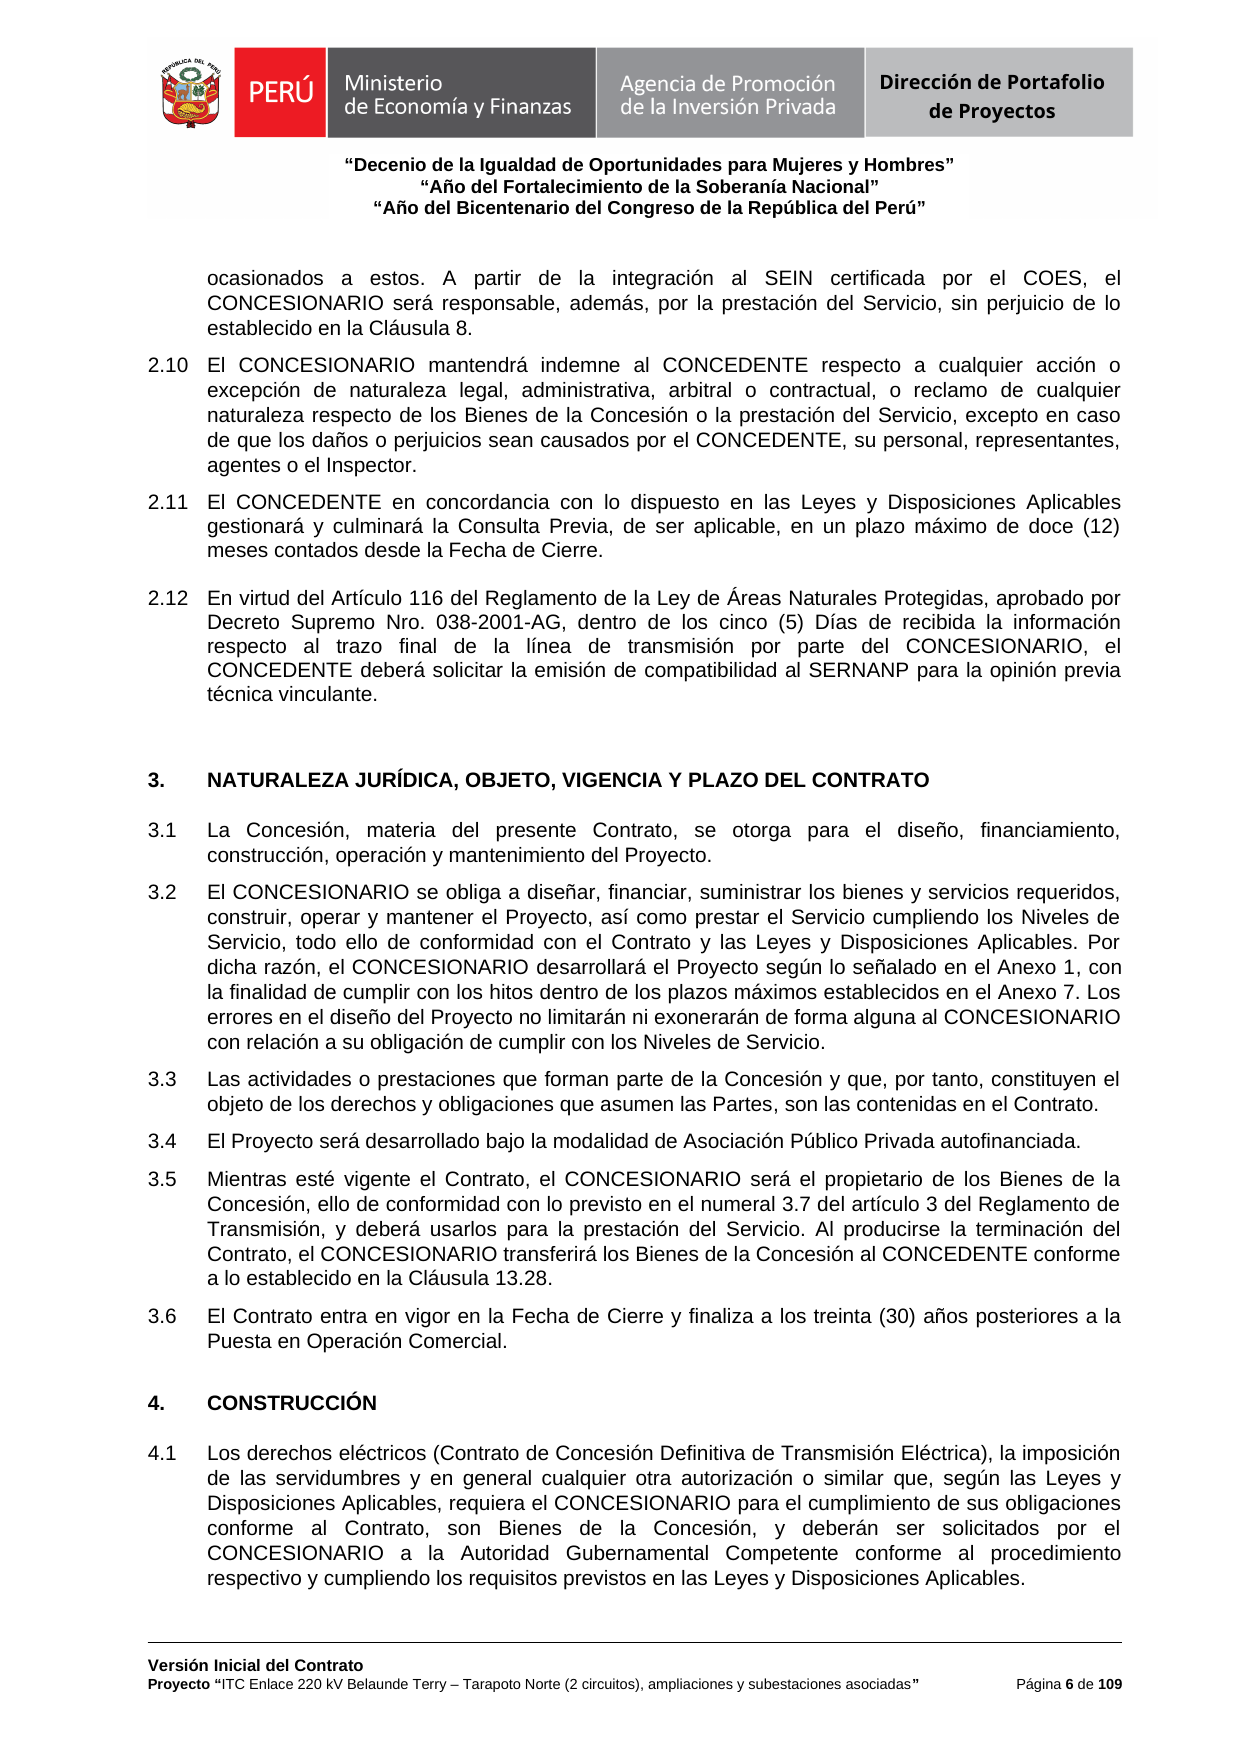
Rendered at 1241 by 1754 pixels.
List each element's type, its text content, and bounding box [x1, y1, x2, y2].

list El Proyecto será desarrollado bajo la modalidad de Asociación Público Privada autofinanciada. [148, 1129, 1122, 1153]
list En virtud del Artículo 116 del Reglamento de la Ley de Áreas Naturales Protegidas, aprobado por Decreto Supremo Nro. 038-2001-AG, dentro de los cinco (5) Días de recibida la información respecto al trazo final de la línea de transmisión por parte del CONCESIONARIO, el CONCEDENTE deberá solicitar la emisión de compatibilidad al SERNANP para la opinión previa técnica vinculante. [148, 586, 1122, 706]
picture [147, 37, 1158, 219]
list Mientras esté vigente el Contrato, el CONCESIONARIO será el propietario de los Bienes de la Concesión, ello de conformidad con lo previsto en el numeral 3.7 del artículo 3 del Reglamento de Transmisión, y deberá usarlos para la prestación del Servicio. Al producirse la terminación del Contrato, el CONCESIONARIO transferirá los Bienes de la Concesión al CONCEDENTE conforme a lo establecido en la Cláusula 13.28. [148, 1167, 1122, 1290]
list El CONCEDENTE en concordancia con lo dispuesto en las Leyes y Disposiciones Aplicables gestionará y culminará la Consulta Previa, de ser aplicable, en un plazo máximo de doce (12) meses contados desde la Fecha de Cierre. [148, 490, 1122, 562]
list El CONCESIONARIO se obliga a diseñar, financiar, suministrar los bienes y servicios requeridos, construir, operar y mantener el Proyecto, así como prestar el Servicio cumpliendo los Niveles de Servicio, todo ello de conformidad con el Contrato y las Leyes y Disposiciones Aplicables. Por dicha razón, el CONCESIONARIO desarrollará el Proyecto según lo señalado en el Anexo 1, con la finalidad de cumplir con los hitos dentro de los plazos máximos establecidos en el Anexo 7. Los errores en el diseño del Proyecto no limitarán ni exonerarán de forma alguna al CONCESIONARIO con relación a su obligación de cumplir con los Niveles de Servicio. [148, 880, 1122, 1053]
list El Contrato entra en vigor en la Fecha de Cierre y finaliza a los treinta (30) años posteriores a la Puesta en Operación Comercial. [148, 1304, 1122, 1352]
list La Concesión, materia del presente Contrato, se otorga para el diseño, financiamiento, construcción, operación y mantenimiento del Proyecto. [148, 818, 1122, 867]
list NATURALEZA JURÍDICA, OBJETO, VIGENCIA Y PLAZO DEL CONTRATO [148, 768, 1122, 792]
list CONSTRUCCIÓN [148, 1391, 1122, 1415]
list Las actividades o prestaciones que forman parte de la Concesión y que, por tanto, constituyen el objeto de los derechos y obligaciones que asumen las Partes, son las contenidas en el Contrato. [148, 1067, 1122, 1116]
list Los derechos eléctricos (Contrato de Concesión Definitiva de Transmisión Eléctrica), la imposición de las servidumbres y en general cualquier otra autorización o similar que, según las Leyes y Disposiciones Aplicables, requiera el CONCESIONARIO para el cumplimiento de sus obligaciones conforme al Contrato, son Bienes de la Concesión, y deberán ser solicitados por el CONCESIONARIO a la Autoridad Gubernamental Competente conforme al procedimiento respectivo y cumpliendo los requisitos previstos en las Leyes y Disposiciones Aplicables. [148, 1441, 1122, 1589]
list El CONCESIONARIO mantendrá indemne al CONCEDENTE respecto a cualquier acción o excepción de naturaleza legal, administrativa, arbitral o contractual, o reclamo de cualquier naturaleza respecto de los Bienes de la Concesión o la prestación del Servicio, excepto en caso de que los daños o perjuicios sean causados por el CONCEDENTE, su personal, representantes, agentes o el Inspector. [148, 353, 1122, 477]
